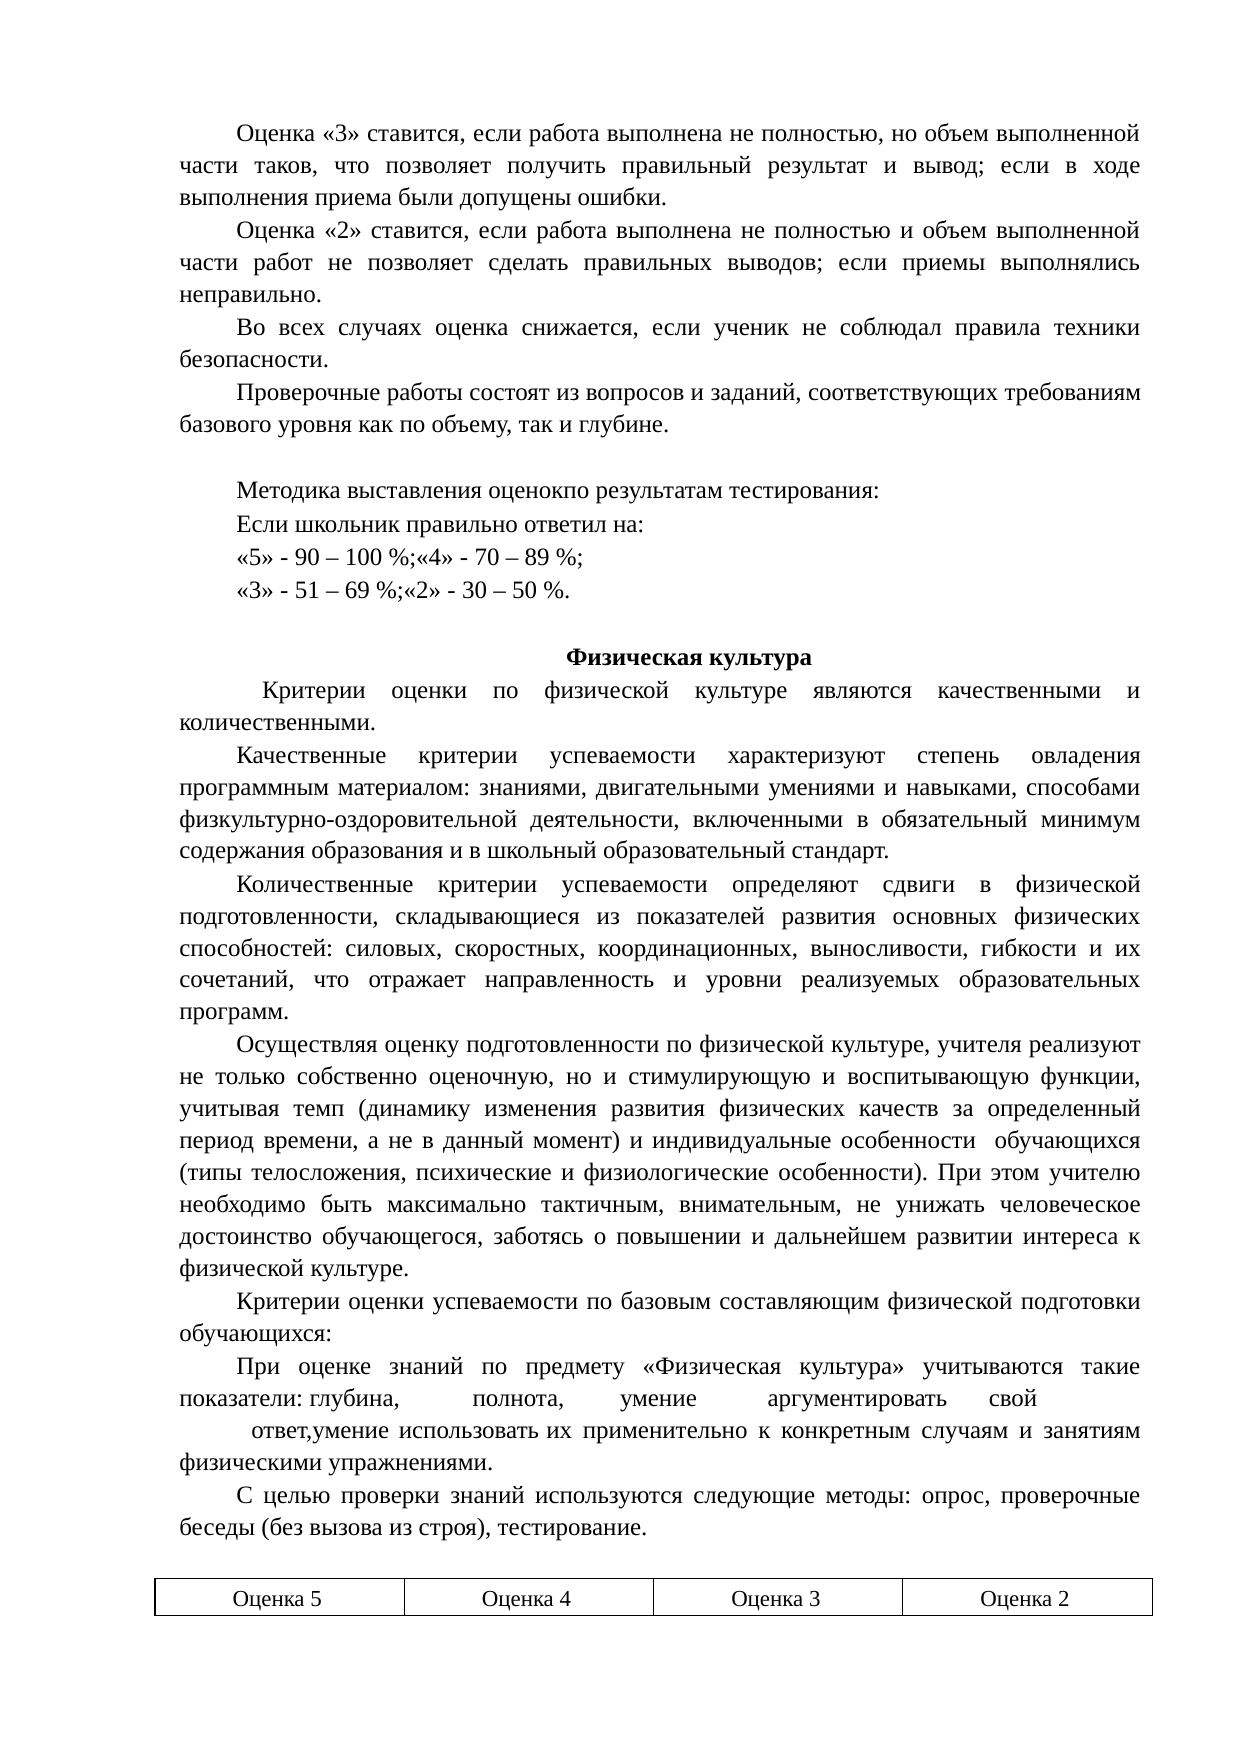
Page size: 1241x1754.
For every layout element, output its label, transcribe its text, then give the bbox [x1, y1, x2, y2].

text Качественные критерии успеваемости характеризуют степень овладения программным материалом: знаниями, двигательными умениями и навыками, способами физкультурно-оздоровительной деятельности, включенными в обязательный минимум содержания образования и в школьный образовательный стандарт. [179, 740, 1141, 864]
text «3» - 51 – 69 %;«2» - 30 – 50 %. [179, 575, 1141, 604]
table_header Оценка 3 [654, 1579, 902, 1615]
text Методика выставления оценокпо результатам тестирования: [179, 476, 1141, 504]
text Оценка «2» ставится, если работа выполнена не полностью и объем выполненной части работ не позволяет сделать правильных выводов; если приемы выполнялись неправильно. [179, 215, 1141, 308]
table_header Оценка 2 [903, 1579, 1152, 1615]
text Оценка «3» ставится, если работа выполнена не полностью, но объем выполненной части таков, что позволяет получить правильный результат и вывод; если в ходе выполнения приема были допущены ошибки. [179, 118, 1141, 211]
text При оценке знаний по предмету «Физическая культура» учитываются такие показатели: глубина, полнота, умение аргументировать свой ответ,умение использовать их применительно к конкретным случаям и занятиям физическими упражнениями. [179, 1351, 1141, 1475]
text Во всех случаях оценка снижается, если ученик не соблюдал правила техники безопасности. [179, 312, 1141, 373]
text Проверочные работы состоят из вопросов и заданий, соответствующих требованиям базового уровня как по объему, так и глубине. [179, 377, 1141, 438]
text Критерии оценки успеваемости по базовым составляющим физической подготовки обучающихся: [179, 1286, 1141, 1347]
text Физическая культура [179, 642, 1141, 670]
table_header Оценка 5 [156, 1579, 404, 1615]
text Количественные критерии успеваемости определяют сдвиги в физической подготовленности, складывающиеся из показателей развития основных физических способностей: силовых, скоростных, координационных, выносливости, гибкости и их сочетаний, что отражает направленность и уровни реализуемых образовательных программ. [179, 869, 1141, 1025]
text С целью проверки знаний используются следующие методы: опрос, проверочные беседы (без вызова из строя), тестирование. [179, 1480, 1141, 1541]
text Если школьник правильно ответил на: [179, 509, 1141, 537]
text Критерии оценки по физической культуре являются качественными и количественными. [179, 675, 1141, 736]
table_header Оценка 4 [405, 1579, 653, 1615]
text Осуществляя оценку подготовленности по физической культуре, учителя реализуют не только собственно оценочную, но и стимулирующую и воспитывающую функции, учитывая темп (динамику изменения развития физических качеств за определенный период времени, а не в данный момент) и индивидуальные особенности обучающихся (типы телосложения, психические и физиологические особенности). При этом учителю необходимо быть максимально тактичным, внимательным, не унижать человеческое достоинство обучающегося, заботясь о повышении и дальнейшем развитии интереса к физической культуре. [179, 1029, 1141, 1281]
text «5» - 90 – 100 %;«4» - 70 – 89 %; [179, 542, 1141, 571]
